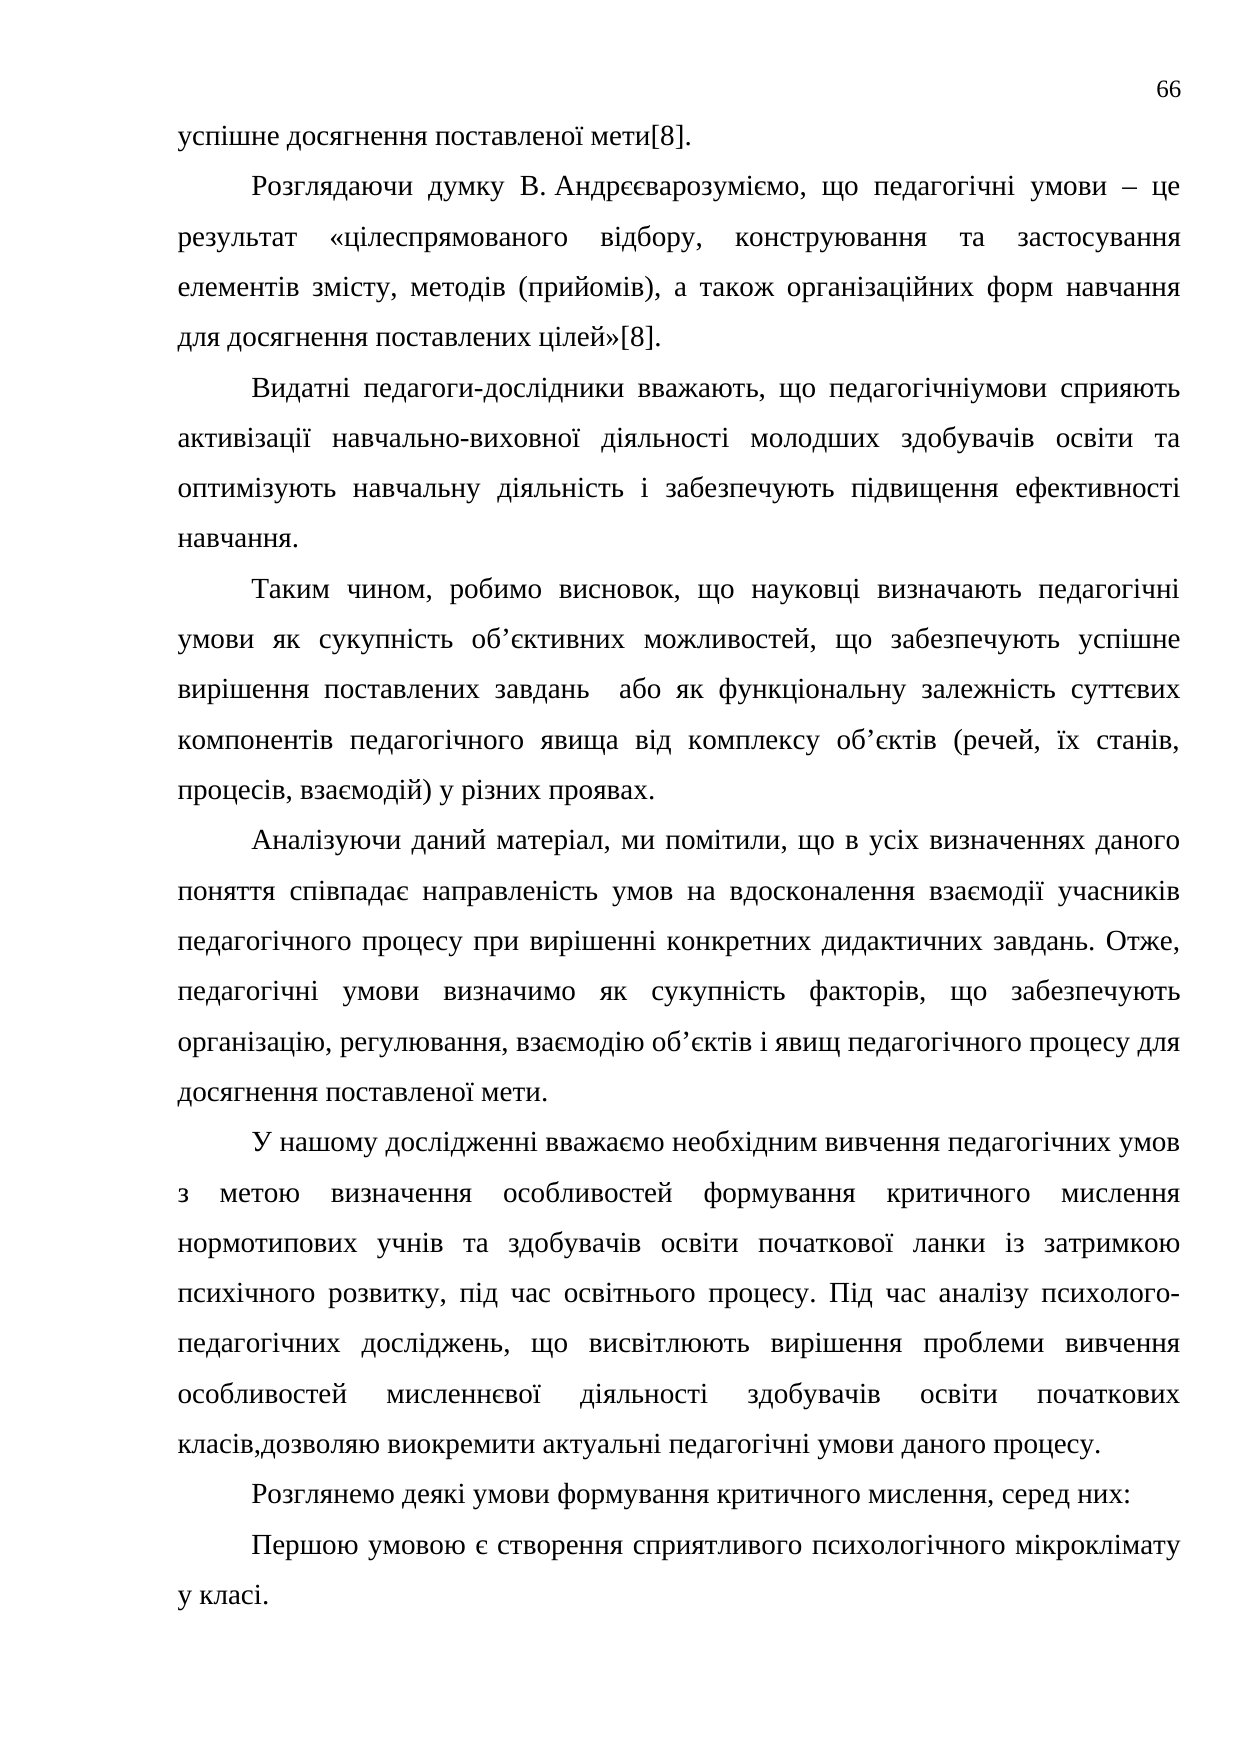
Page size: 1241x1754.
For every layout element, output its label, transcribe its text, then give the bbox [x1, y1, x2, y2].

text Видатні педагоги-дослідники вважають, що педагогічніумови сприяють активізації навчально-виховної діяльності молодших здобувачів освіти та оптимізують навчальну діяльність і забезпечують підвищення ефективності навчання. [177, 370, 1181, 554]
text Розглядаючи думку В. Андрєєварозуміємо, що педагогічні умови – це результат «цілеспрямованого відбору, конструювання та застосування елементів змісту, методів (прийомів), а також організаційних форм навчання для досягнення поставлених цілей»[8]. [177, 168, 1181, 353]
text У нашому дослідженні вважаємо необхідним вивчення педагогічних умов з метою визначення особливостей формування критичного мислення нормотипових учнів та здобувачів освіти початкової ланки із затримкою психічного розвитку, під час освітнього процесу. Під час аналізу психолого-педагогічних досліджень, що висвітлюють вирішення проблеми вивчення особливостей мисленнєвої діяльності здобувачів освіти початкових класів,дозволяю виокремити актуальні педагогічні умови даного процесу. [177, 1124, 1181, 1460]
text Аналізуючи даний матеріал, ми помітили, що в усіх визначеннях даного поняття співпадає направленість умов на вдосконалення взаємодії учасників педагогічного процесу при вирішенні конкретних дидактичних завдань. Отже, педагогічні умови визначимо як сукупність факторів, що забезпечують організацію, регулювання, взаємодію об’єктів і явищ педагогічного процесу для досягнення поставленої мети. [177, 822, 1181, 1108]
text Розглянемо деякі умови формування критичного мислення, серед них: [177, 1477, 1181, 1510]
text Першою умовою є створення сприятливого психологічного мікроклімату у класі. [177, 1527, 1181, 1611]
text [177, 118, 1181, 152]
text Таким чином, робимо висновок, що науковці визначають педагогічні умови як сукупність об’єктивних можливостей, що забезпечують успішне вирішення поставлених завдань або як функціональну залежність суттєвих компонентів педагогічного явища від комплексу об’єктів (речей, їх станів, процесів, взаємодій) у різних проявах. [177, 571, 1181, 806]
